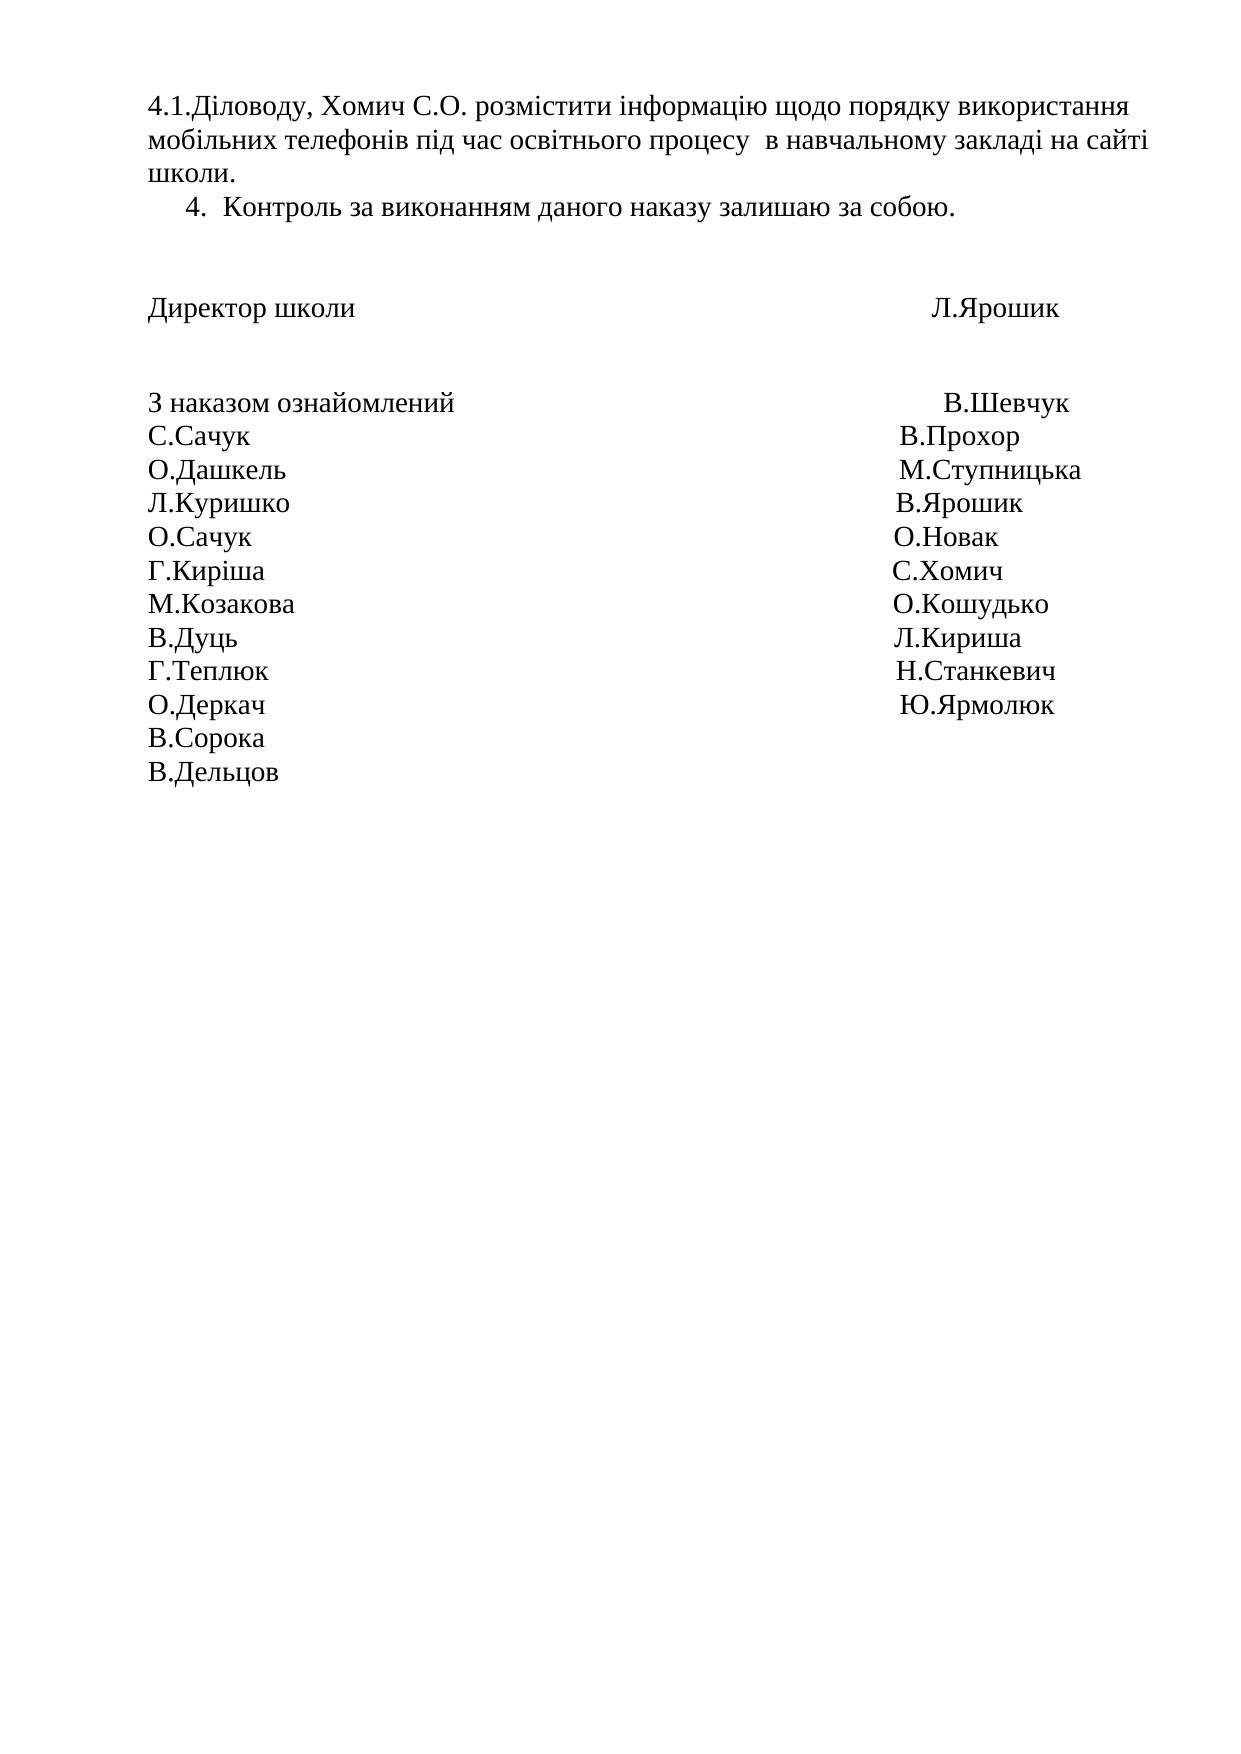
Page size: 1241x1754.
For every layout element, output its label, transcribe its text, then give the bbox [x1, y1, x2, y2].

text Г.Киріша С.Хомич [148, 553, 1152, 586]
text В.Сорока [148, 720, 1152, 754]
text Г.Теплюк Н.Станкевич [148, 653, 1152, 687]
text Л.Куришко В.Ярошик [148, 486, 1152, 519]
text 4.1.Діловоду, Хомич С.О. розмістити інформацію щодо порядку використання мобільних телефонів під час освітнього процесу в навчальному закладі на сайті школи. [148, 88, 1152, 189]
text С.Сачук В.Прохор [148, 418, 1152, 452]
text В.Дельцов [148, 754, 1152, 787]
text О.Сачук О.Новак [148, 519, 1152, 553]
text В.Дуць Л.Кириша [148, 620, 1152, 653]
text О.Дашкель М.Ступницька [148, 452, 1152, 486]
list Контроль за виконанням даного наказу залишаю за собою. [185, 189, 1152, 223]
text З наказом ознайомлений В.Шевчук [148, 385, 1152, 418]
text М.Козакова О.Кошудько [148, 586, 1152, 620]
text Директор школи Л.Ярошик [148, 290, 1152, 323]
text О.Деркач Ю.Ярмолюк [148, 687, 1152, 720]
